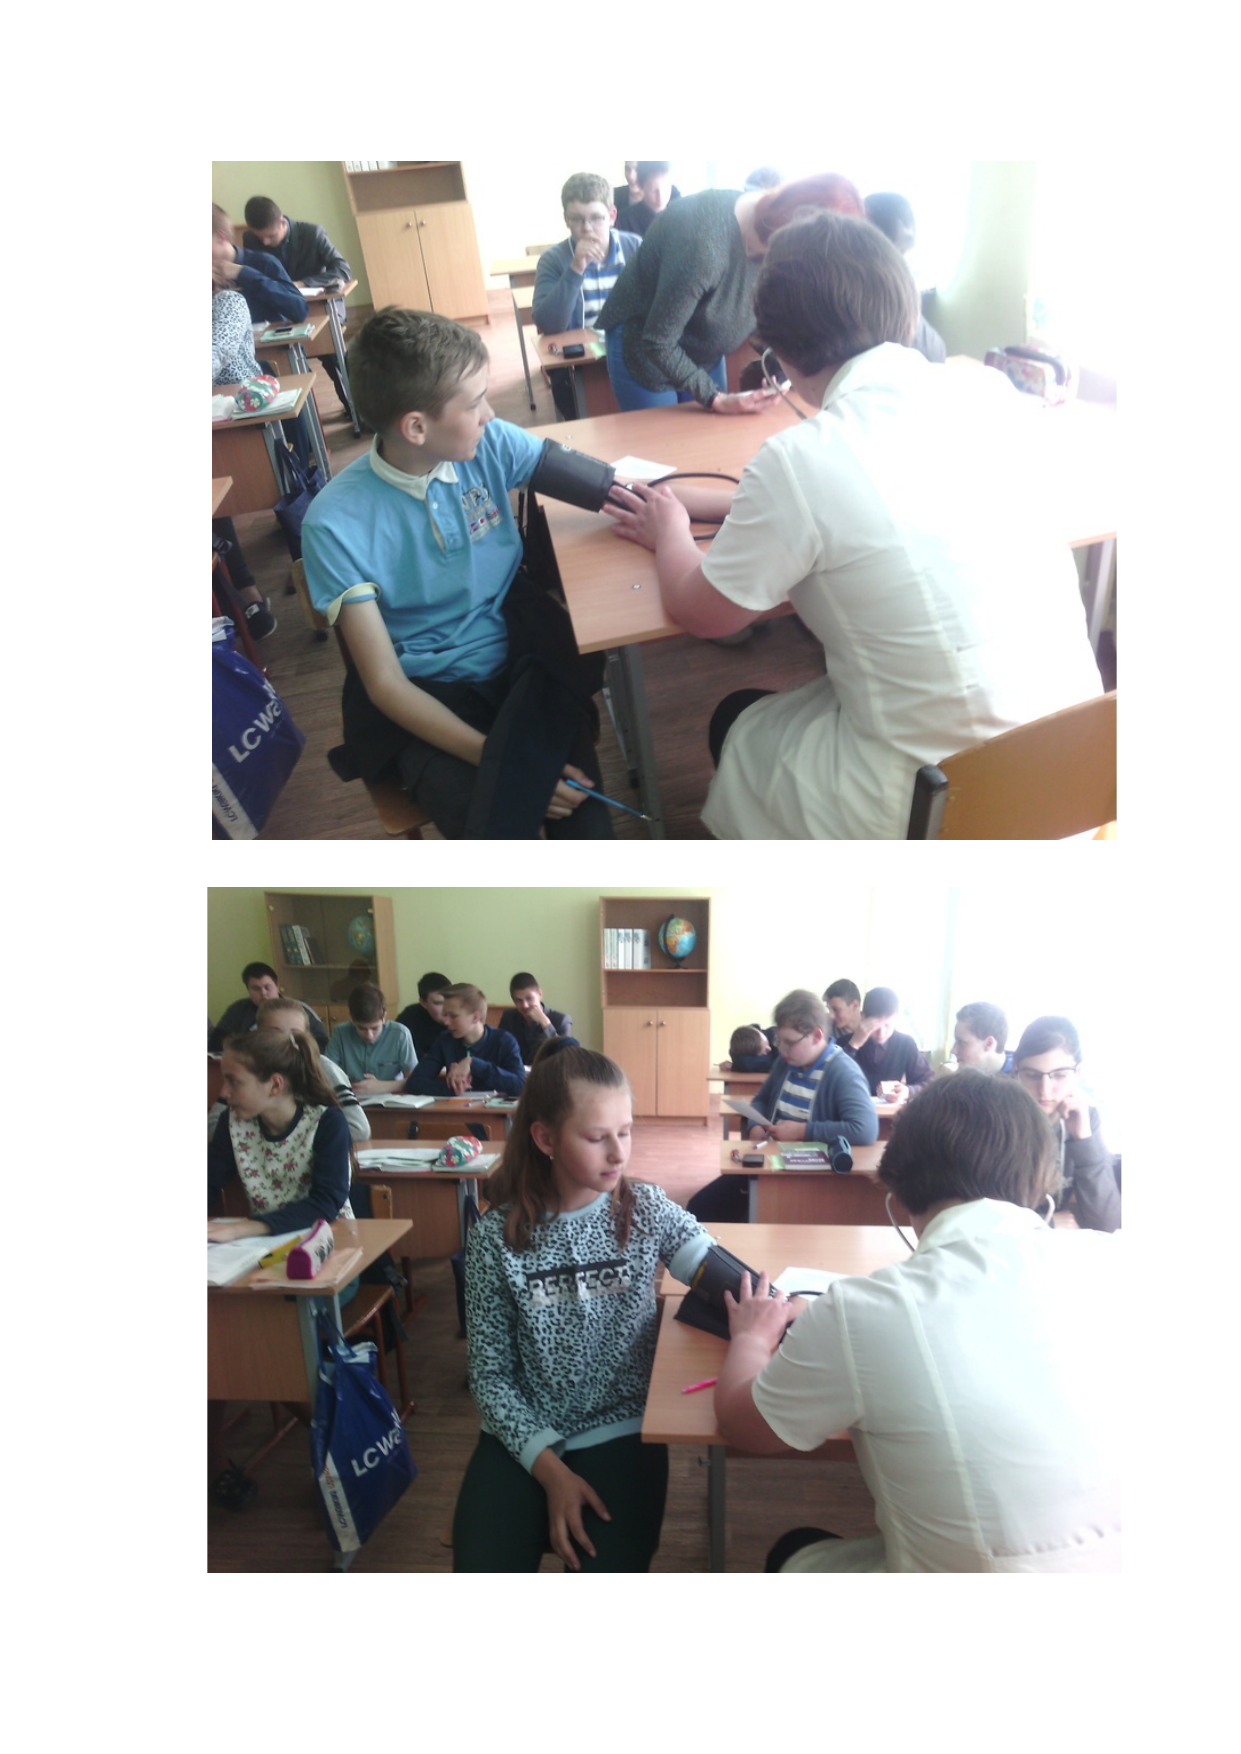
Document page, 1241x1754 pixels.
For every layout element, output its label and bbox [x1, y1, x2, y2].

picture [212, 161, 1117, 840]
picture [207, 887, 1122, 1573]
